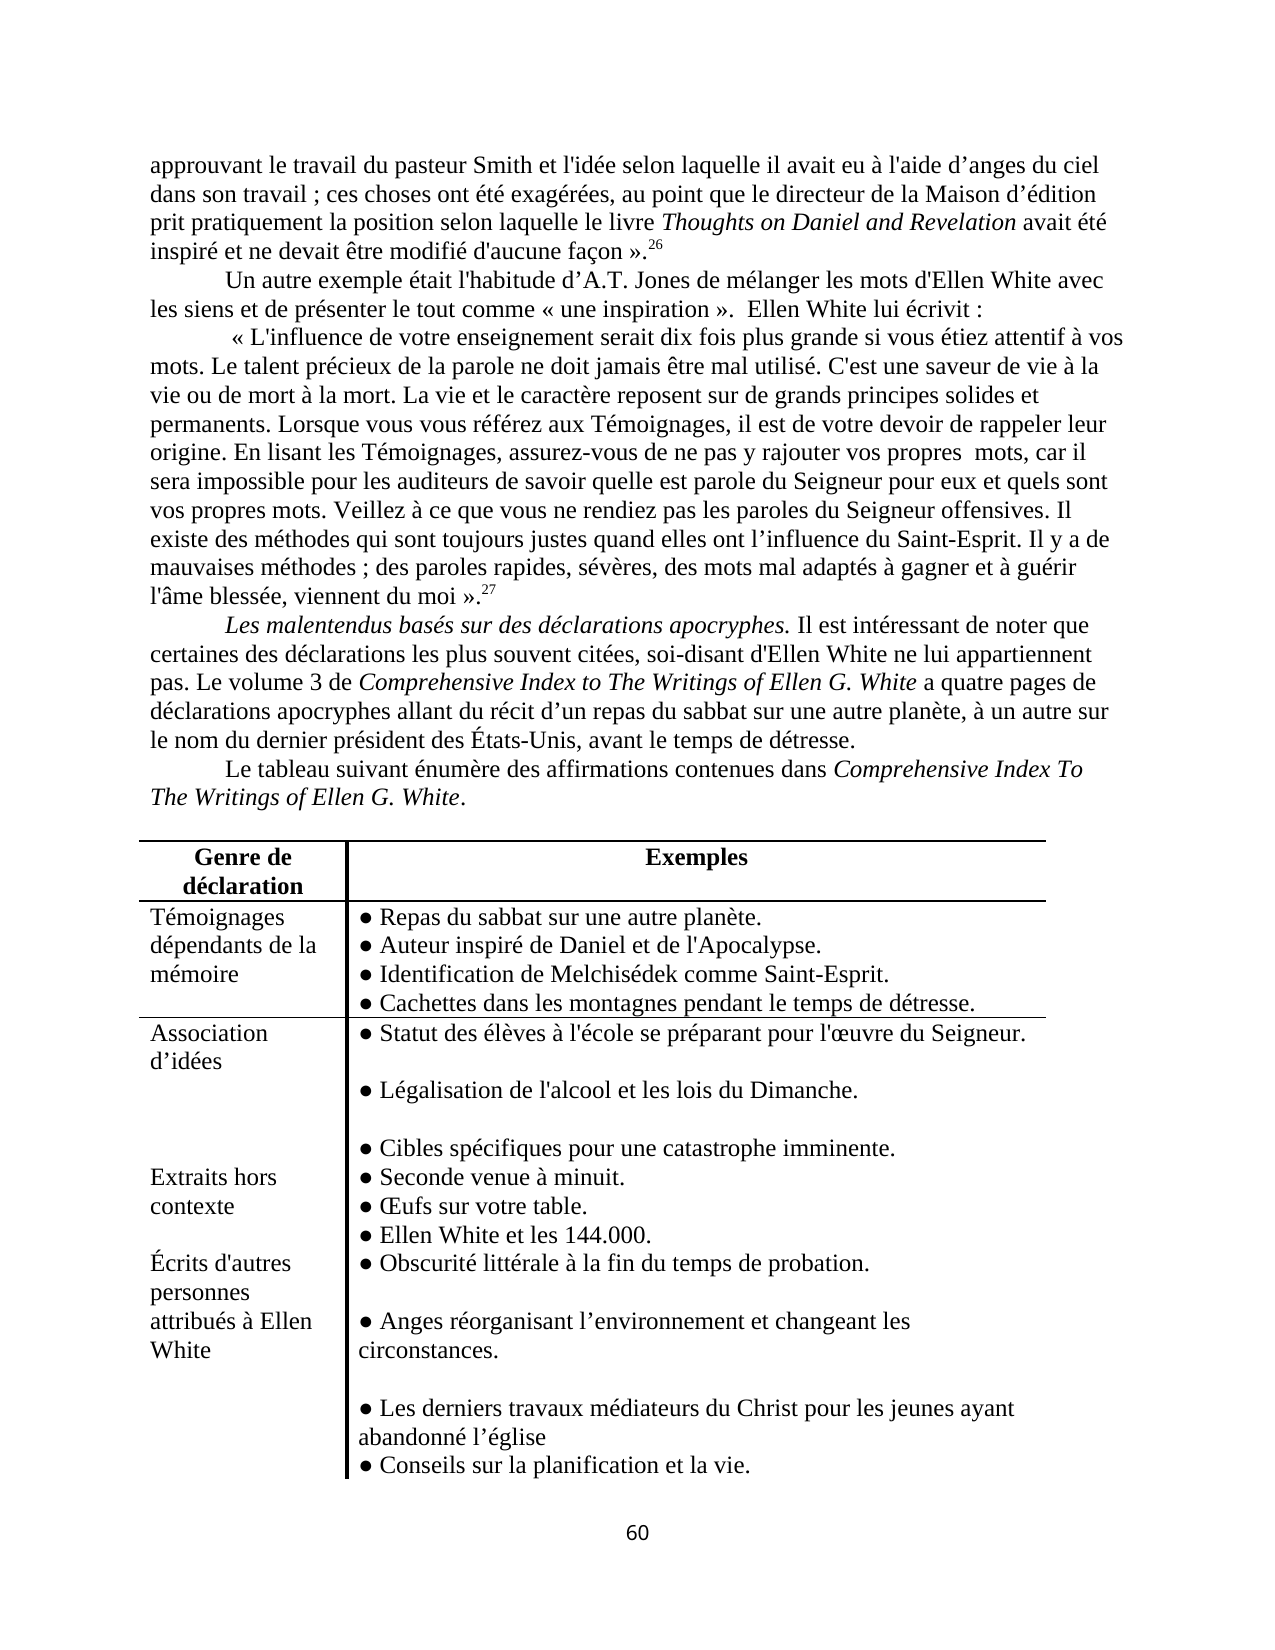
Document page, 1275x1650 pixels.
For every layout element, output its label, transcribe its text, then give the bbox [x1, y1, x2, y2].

text « L'influence de votre enseignement serait dix fois plus grande si vous étiez attentif à vos mots. Le talent précieux de la parole ne doit jamais être mal utilisé. C'est une saveur de vie à la vie ou de mort à la mort. La vie et le caractère reposent sur de grands principes solides et permanents. Lorsque vous vous référez aux Témoignages, il est de votre devoir de rappeler leur origine. En lisant les Témoignages, assurez-vous de ne pas y rajouter vos propres mots, car il sera impossible pour les auditeurs de savoir quelle est parole du Seigneur pour eux et quels sont vos propres mots. Veillez à ce que vous ne rendiez pas les paroles du Seigneur offensives. Il existe des méthodes qui sont toujours justes quand elles ont l’influence du Saint-Esprit. Il y a de mauvaises méthodes ; des paroles rapides, sévères, des mots mal adaptés à gagner et à guérir l'âme blessée, viennent du moi ».27 [150, 322, 1125, 610]
table_header Exemples [349, 842, 1046, 899]
text Un autre exemple était l'habitude d’A.T. Jones de mélanger les mots d'Ellen White avec les siens et de présenter le tout comme « une inspiration ». Ellen White lui écrivit : [150, 265, 1125, 322]
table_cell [349, 1249, 1046, 1479]
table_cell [139, 1249, 345, 1479]
table_cell Association d’idées [139, 1018, 345, 1162]
table_cell ● Repas du sabbat sur ​​une autre planète. ● Auteur inspiré de Daniel et de l'Apocalypse. ● Identification de Melchisédek comme Saint-Esprit. ● Cachettes dans les montagnes pendant le temps de détresse. [349, 902, 1046, 1017]
table_cell ● Seconde venue à minuit. ● Œufs sur votre table. ● Ellen White et les 144.000. [349, 1162, 1046, 1248]
text Les malentendus basés sur des déclarations apocryphes. Il est intéressant de noter que certaines des déclarations les plus souvent citées, soi-disant d'Ellen White ne lui appartiennent pas. Le volume 3 de Comprehensive Index to The Writings of Ellen G. White a quatre pages de déclarations apocryphes allant du récit d’un repas du sabbat sur ​​une autre planète, à un autre sur le nom du dernier président des États-Unis, avant le temps de détresse. [150, 610, 1125, 754]
table_header Genre de déclaration [139, 842, 345, 899]
table_cell Témoignages dépendants de la mémoire [139, 902, 345, 1017]
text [150, 150, 1125, 265]
text Le tableau suivant énumère des affirmations contenues dans Comprehensive Index To The Writings of Ellen G. White. [150, 754, 1125, 811]
table_cell Extraits hors contexte [139, 1162, 345, 1248]
table_cell ● Statut des élèves à l'école se préparant pour l'œuvre du Seigneur. ● Légalisation de l'alcool et les lois du Dimanche. ● Cibles spécifiques pour une catastrophe imminente. [349, 1018, 1046, 1162]
